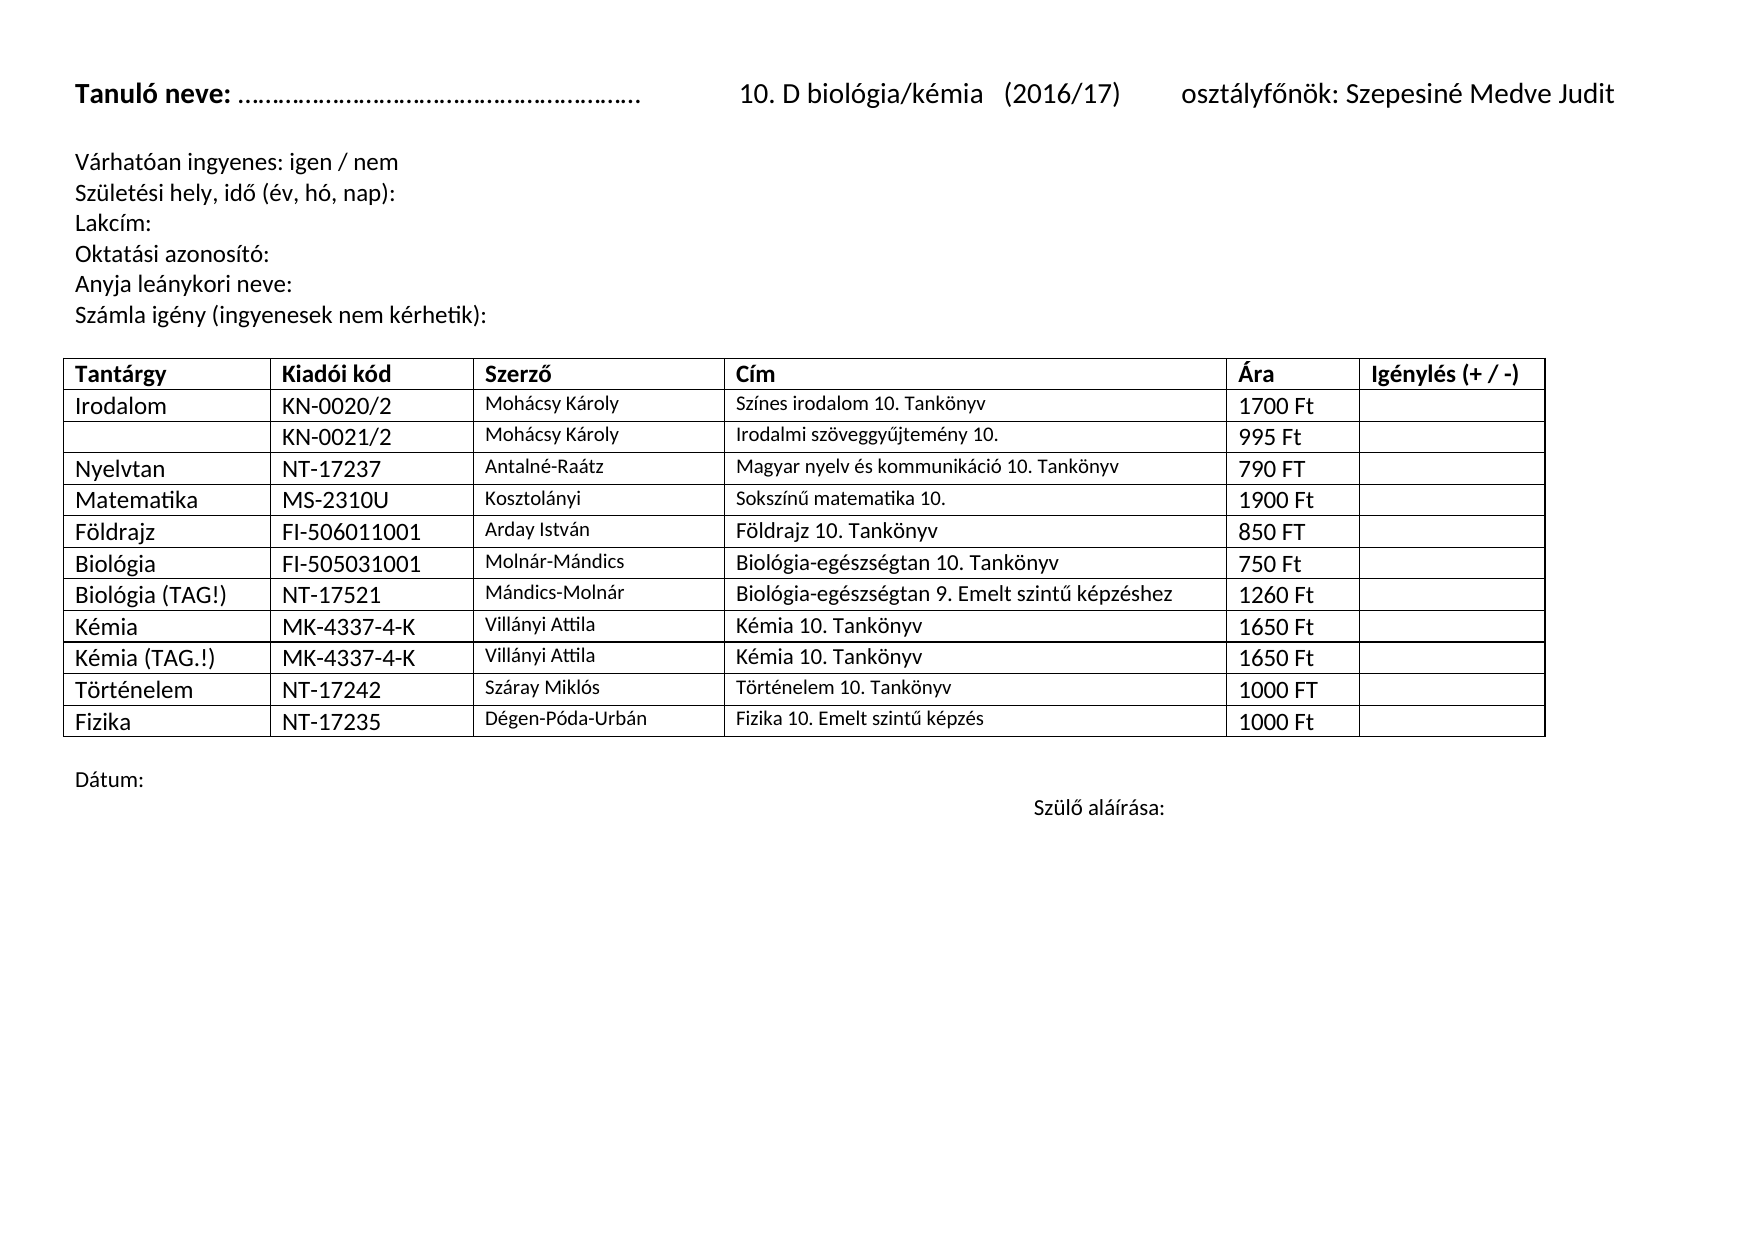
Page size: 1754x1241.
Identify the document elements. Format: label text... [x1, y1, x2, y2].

text Szülő aláírása: [75, 793, 1679, 821]
table_cell 1000 FT [1227, 674, 1359, 704]
table_cell [1360, 674, 1544, 704]
table_cell KN-0021/2 [271, 422, 473, 452]
table_cell FI-506011001 [271, 516, 473, 547]
table_header Szerző [474, 359, 724, 389]
table_cell 850 FT [1227, 516, 1359, 547]
table_cell [1360, 548, 1544, 578]
table_cell Biológia-egészségtan 9. Emelt szintű képzéshez [725, 579, 1226, 610]
table_cell FI-505031001 [271, 548, 473, 578]
text Tanuló neve: …………………………………………………… 10. D biológia/kémia (2016/17) osztályfőnök: Szepesiné Medve Judit [75, 75, 1679, 146]
table_cell [1360, 516, 1544, 547]
table_cell Dégen-Póda-Urbán [474, 706, 724, 736]
table_cell Magyar nyelv és kommunikáció 10. Tankönyv [725, 453, 1226, 484]
table_cell NT-17242 [271, 674, 473, 704]
table_cell Arday István [474, 516, 724, 547]
text Dátum: [75, 765, 1679, 793]
text Várhatóan ingyenes: igen / nem [75, 146, 1679, 177]
table_header Ára [1227, 359, 1359, 389]
table_cell [1360, 643, 1544, 673]
table_cell Földrajz 10. Tankönyv [725, 516, 1226, 547]
table_cell Fizika 10. Emelt szintű képzés [725, 706, 1226, 736]
table_cell [1360, 579, 1544, 610]
table_cell Matematika [64, 485, 270, 515]
text Lakcím: [75, 207, 1679, 238]
table_cell Száray Miklós [474, 674, 724, 704]
text Születési hely, idő (év, hó, nap): [75, 177, 1679, 207]
table_cell NT-17235 [271, 706, 473, 736]
table_cell Mándics-Molnár [474, 579, 724, 610]
table_cell Kémia (TAG.!) [64, 643, 270, 673]
table_cell Fizika [64, 706, 270, 736]
table_cell NT-17237 [271, 453, 473, 484]
table_cell Kosztolányi [474, 485, 724, 515]
table_cell Történelem [64, 674, 270, 704]
table_cell Földrajz [64, 516, 270, 547]
table_cell Mohácsy Károly [474, 390, 724, 421]
table_cell Sokszínű matematika 10. [725, 485, 1226, 515]
table_cell 790 FT [1227, 453, 1359, 484]
table_cell Antalné-Raátz [474, 453, 724, 484]
table_cell Biológia-egészségtan 10. Tankönyv [725, 548, 1226, 578]
table_cell [1360, 453, 1544, 484]
table_cell Irodalom [64, 390, 270, 421]
table_cell Színes irodalom 10. Tankönyv [725, 390, 1226, 421]
table_cell Kémia [64, 611, 270, 641]
table_header Igénylés (+ / -) [1360, 359, 1544, 389]
table_cell 1650 Ft [1227, 611, 1359, 641]
table_cell Mohácsy Károly [474, 422, 724, 452]
table_header Kiadói kód [271, 359, 473, 389]
table_cell Biológia (TAG!) [64, 579, 270, 610]
table_cell MK-4337-4-K [271, 611, 473, 641]
table_cell MK-4337-4-K [271, 643, 473, 673]
table_cell 1700 Ft [1227, 390, 1359, 421]
table_cell KN-0020/2 [271, 390, 473, 421]
table_cell Irodalmi szöveggyűjtemény 10. [725, 422, 1226, 452]
table_cell [1360, 422, 1544, 452]
table_cell Történelem 10. Tankönyv [725, 674, 1226, 704]
table_cell [1360, 706, 1544, 736]
table_cell 750 Ft [1227, 548, 1359, 578]
table_header Cím [725, 359, 1226, 389]
table_cell Biológia [64, 548, 270, 578]
table_cell Villányi Attila [474, 611, 724, 641]
table_cell Molnár-Mándics [474, 548, 724, 578]
table_cell [1360, 485, 1544, 515]
table_cell Kémia 10. Tankönyv [725, 643, 1226, 673]
text Számla igény (ingyenesek nem kérhetik): [75, 299, 1679, 329]
table_cell 1000 Ft [1227, 706, 1359, 736]
table_cell Kémia 10. Tankönyv [725, 611, 1226, 641]
table_cell NT-17521 [271, 579, 473, 610]
table_cell 1650 Ft [1227, 643, 1359, 673]
table_header Tantárgy [64, 359, 270, 389]
text Anyja leánykori neve: [75, 268, 1679, 299]
table_cell [1360, 390, 1544, 421]
table_cell Villányi Attila [474, 643, 724, 673]
table_cell Nyelvtan [64, 453, 270, 484]
table_cell [64, 422, 270, 452]
table_cell [1360, 611, 1544, 641]
text Oktatási azonosító: [75, 238, 1679, 268]
table_cell 1260 Ft [1227, 579, 1359, 610]
table_cell MS-2310U [271, 485, 473, 515]
table_cell 1900 Ft [1227, 485, 1359, 515]
table_cell 995 Ft [1227, 422, 1359, 452]
